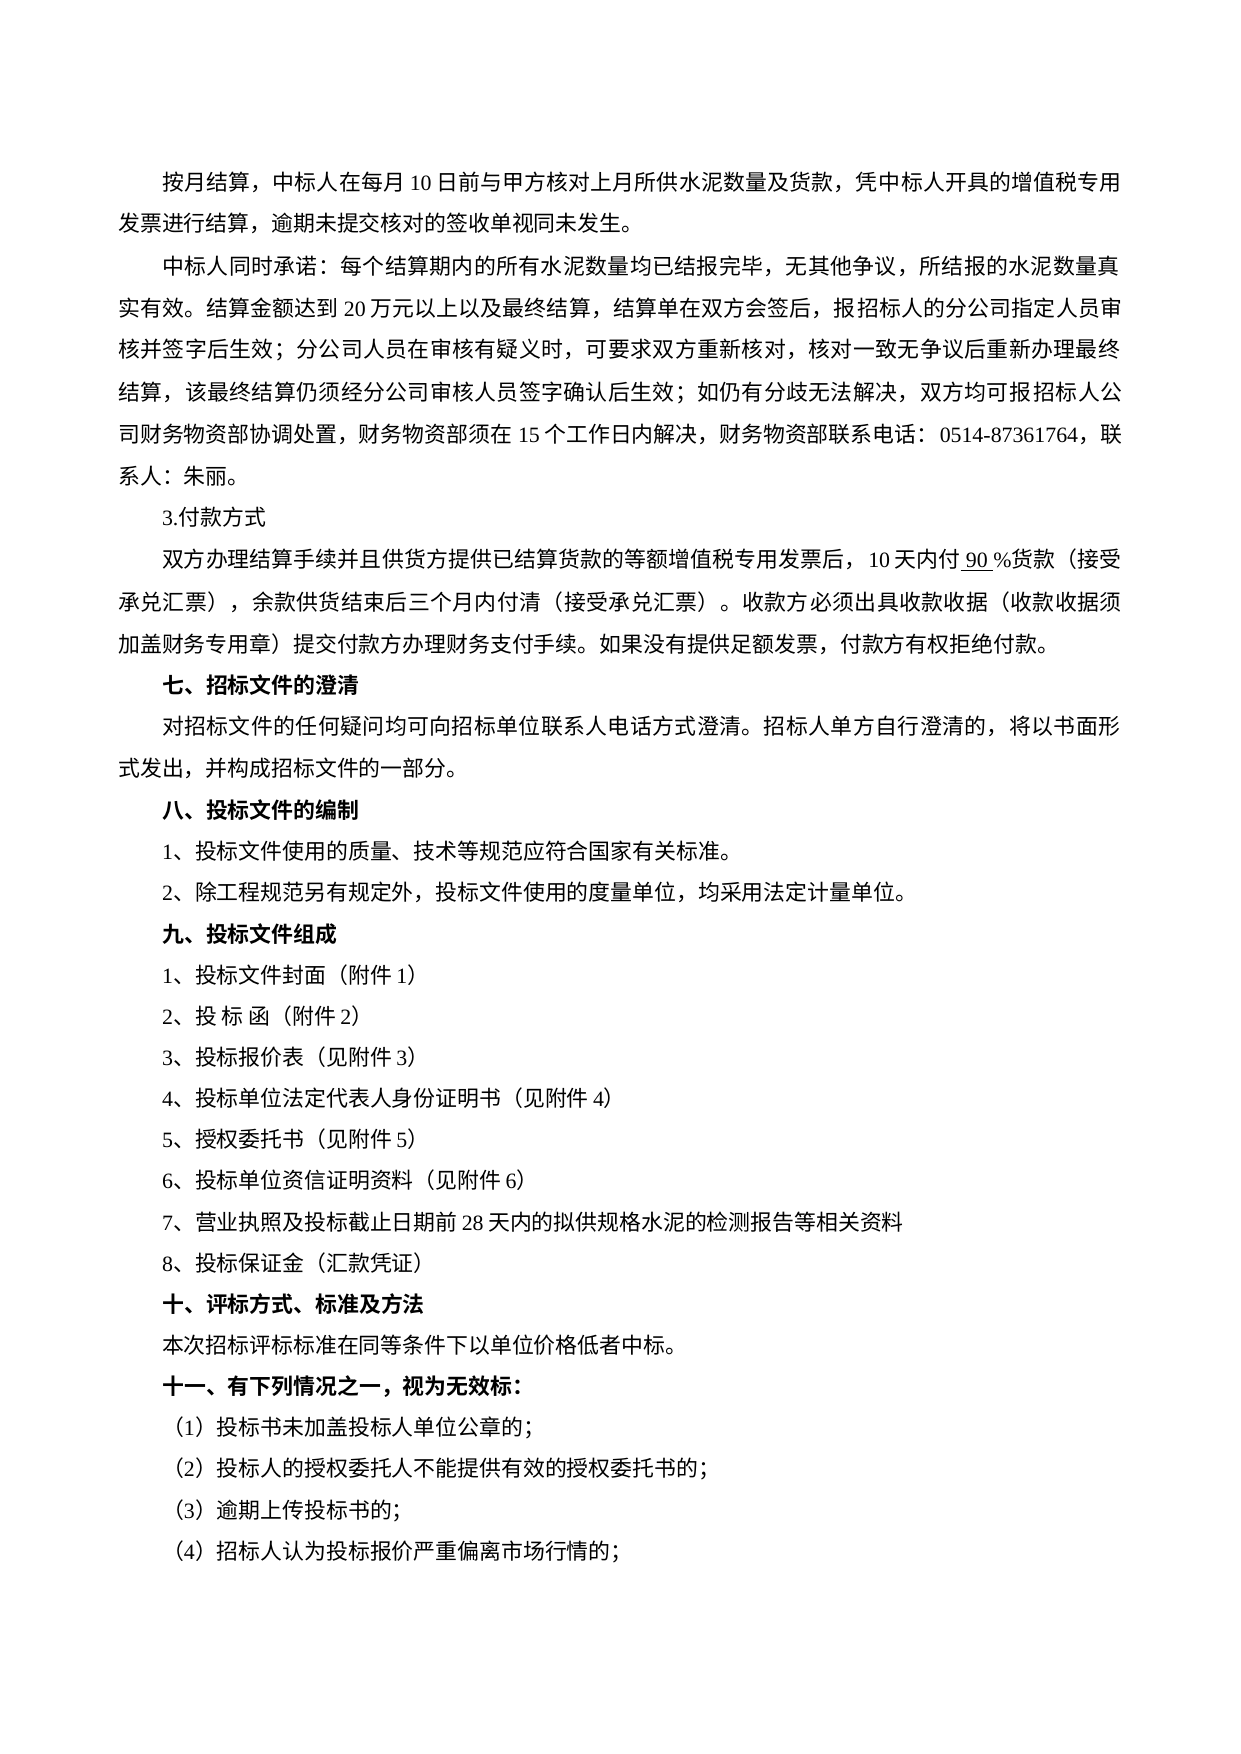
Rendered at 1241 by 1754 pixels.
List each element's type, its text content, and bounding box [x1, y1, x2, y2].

text 按月结算，中标人在每月10日前与甲方核对上月所供水泥数量及货款，凭中标人开具的增值税专用发票进行结算，逾期未提交核对的签收单视同未发生。 [118, 165, 1122, 239]
text （2）投标人的授权委托人不能提供有效的授权委托书的； [118, 1451, 1122, 1483]
text 6、投标单位资信证明资料（见附件6） [118, 1163, 1122, 1195]
text 2、投 标 函（附件2） [118, 999, 1122, 1031]
text 双方办理结算手续并且供货方提供已结算货款的等额增值税专用发票后，10天内付 90 %货款（接受承兑汇票），余款供货结束后三个月内付清（接受承兑汇票）。收款方必须出具收款收据（收款收据须加盖财务专用章）提交付款方办理财务支付手续。如果没有提供足额发票，付款方有权拒绝付款。 [118, 542, 1122, 659]
text 7、营业执照及投标截止日期前28天内的拟供规格水泥的检测报告等相关资料 [118, 1204, 1122, 1236]
text 3.付款方式 [118, 501, 1122, 533]
text 十一、有下列情况之一，视为无效标： [118, 1369, 1122, 1401]
text 5、授权委托书（见附件5） [118, 1122, 1122, 1154]
text 对招标文件的任何疑问均可向招标单位联系人电话方式澄清。招标人单方自行澄清的，将以书面形式发出，并构成招标文件的一部分。 [118, 709, 1122, 784]
text 七、招标文件的澄清 [118, 668, 1122, 700]
text 1、投标文件使用的质量、技术等规范应符合国家有关标准。 [118, 834, 1122, 866]
text 九、投标文件组成 [118, 917, 1122, 948]
text 3、投标报价表（见附件3） [118, 1040, 1122, 1072]
text 中标人同时承诺：每个结算期内的所有水泥数量均已结报完毕，无其他争议，所结报的水泥数量真实有效。结算金额达到20万元以上以及最终结算，结算单在双方会签后，报招标人的分公司指定人员审核并签字后生效；分公司人员在审核有疑义时，可要求双方重新核对，核对一致无争议后重新办理最终结算，该最终结算仍须经分公司审核人员签字确认后生效；如仍有分歧无法解决，双方均可报招标人公司财务物资部协调处置，财务物资部须在15个工作日内解决，财务物资部联系电话：0514-87361764，联系人：朱丽。 [118, 248, 1122, 492]
text （4）招标人认为投标报价严重偏离市场行情的； [118, 1534, 1122, 1565]
text 本次招标评标标准在同等条件下以单位价格低者中标。 [118, 1328, 1122, 1360]
text 八、投标文件的编制 [118, 793, 1122, 825]
text 十、评标方式、标准及方法 [118, 1287, 1122, 1318]
text 8、投标保证金（汇款凭证） [118, 1246, 1122, 1277]
text 2、除工程规范另有规定外，投标文件使用的度量单位，均采用法定计量单位。 [118, 875, 1122, 907]
text 1、投标文件封面（附件1） [118, 958, 1122, 989]
text （3）逾期上传投标书的； [118, 1493, 1122, 1524]
text （1）投标书未加盖投标人单位公章的； [118, 1410, 1122, 1442]
text 4、投标单位法定代表人身份证明书（见附件4） [118, 1081, 1122, 1113]
